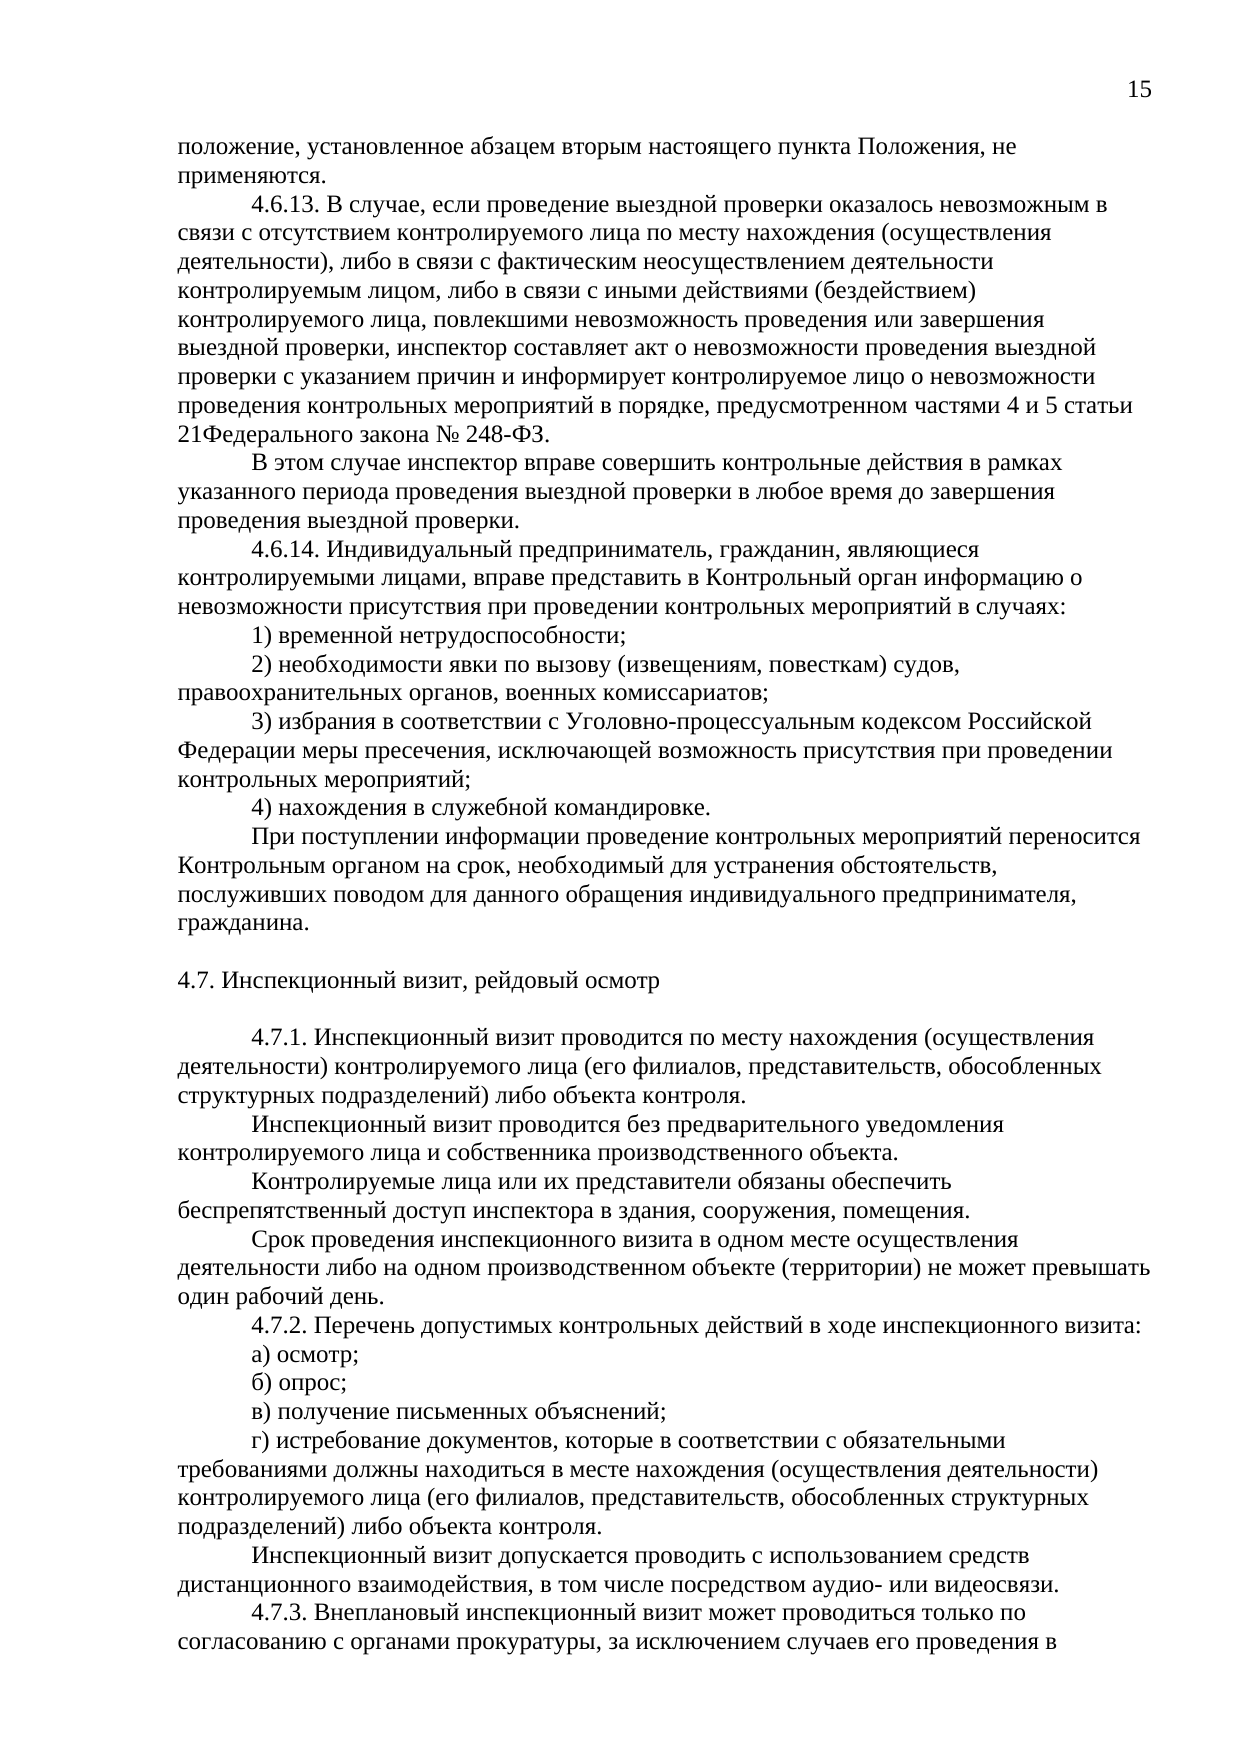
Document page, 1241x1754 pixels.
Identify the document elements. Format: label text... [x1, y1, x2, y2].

text Срок проведения инспекционного визита в одном месте осуществления деятельности либо на одном производственном объекте (территории) не может превышать один рабочий день. [177, 1224, 1152, 1310]
text Контролируемые лица или их представители обязаны обеспечить беспрепятственный доступ инспектора в здания, сооружения, помещения. [177, 1166, 1152, 1224]
text б) опрос; [177, 1367, 1152, 1396]
text г) истребование документов, которые в соответствии с обязательными требованиями должны находиться в месте нахождения (осуществления деятельности) контролируемого лица (его филиалов, представительств, обособленных структурных подразделений) либо объекта контроля. [177, 1425, 1152, 1540]
text 4.7.1. Инспекционный визит проводится по месту нахождения (осуществления деятельности) контролируемого лица (его филиалов, представительств, обособленных структурных подразделений) либо объекта контроля. [177, 1022, 1152, 1109]
text 1) временной нетрудоспособности; [177, 620, 1152, 649]
list 4.6.13. В случае, если проведение выездной проверки оказалось невозможным в связи с отсутствием контролируемого лица по месту нахождения (осуществления деятельности), либо в связи с фактическим неосуществлением деятельности контролируемым лицом, либо в связи с иными действиями (бездействием) контролируемого лица, повлекшими невозможность проведения или завершения выездной проверки, инспектор составляет акт о невозможности проведения выездной проверки с указанием причин и информирует контролируемое лицо о невозможности проведения контрольных мероприятий в порядке, предусмотренном частями 4 и 5 статьи 21Федерального закона № 248-ФЗ. [177, 189, 1152, 447]
text в) получение письменных объяснений; [177, 1396, 1152, 1425]
text а) осмотр; [177, 1339, 1152, 1367]
text 2) необходимости явки по вызову (извещениям, повесткам) судов, правоохранительных органов, военных комиссариатов; [177, 649, 1152, 706]
text При поступлении информации проведение контрольных мероприятий переносится Контрольным органом на срок, необходимый для устранения обстоятельств, послуживших поводом для данного обращения индивидуального предпринимателя, гражданина. [177, 821, 1152, 936]
text Инспекционный визит проводится без предварительного уведомления контролируемого лица и собственника производственного объекта. [177, 1109, 1152, 1166]
text 4.7. Инспекционный визит, рейдовый осмотр [177, 965, 1152, 994]
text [177, 1597, 1152, 1655]
text 3) избрания в соответствии с Уголовно-процессуальным кодексом Российской Федерации меры пресечения, исключающей возможность присутствия при проведении контрольных мероприятий; [177, 706, 1152, 792]
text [177, 131, 1152, 189]
list В этом случае инспектор вправе совершить контрольные действия в рамках указанного периода проведения выездной проверки в любое время до завершения проведения выездной проверки. [177, 447, 1152, 534]
text Инспекционный визит допускается проводить с использованием средств дистанционного взаимодействия, в том числе посредством аудио- или видеосвязи. [177, 1540, 1152, 1597]
list 4.7.2. Перечень допустимых контрольных действий в ходе инспекционного визита: [177, 1310, 1152, 1339]
text 4) нахождения в служебной командировке. [177, 792, 1152, 821]
list 4.6.14. Индивидуальный предприниматель, гражданин, являющиеся контролируемыми лицами, вправе представить в Контрольный орган информацию о невозможности присутствия при проведении контрольных мероприятий в случаях: [177, 534, 1152, 620]
